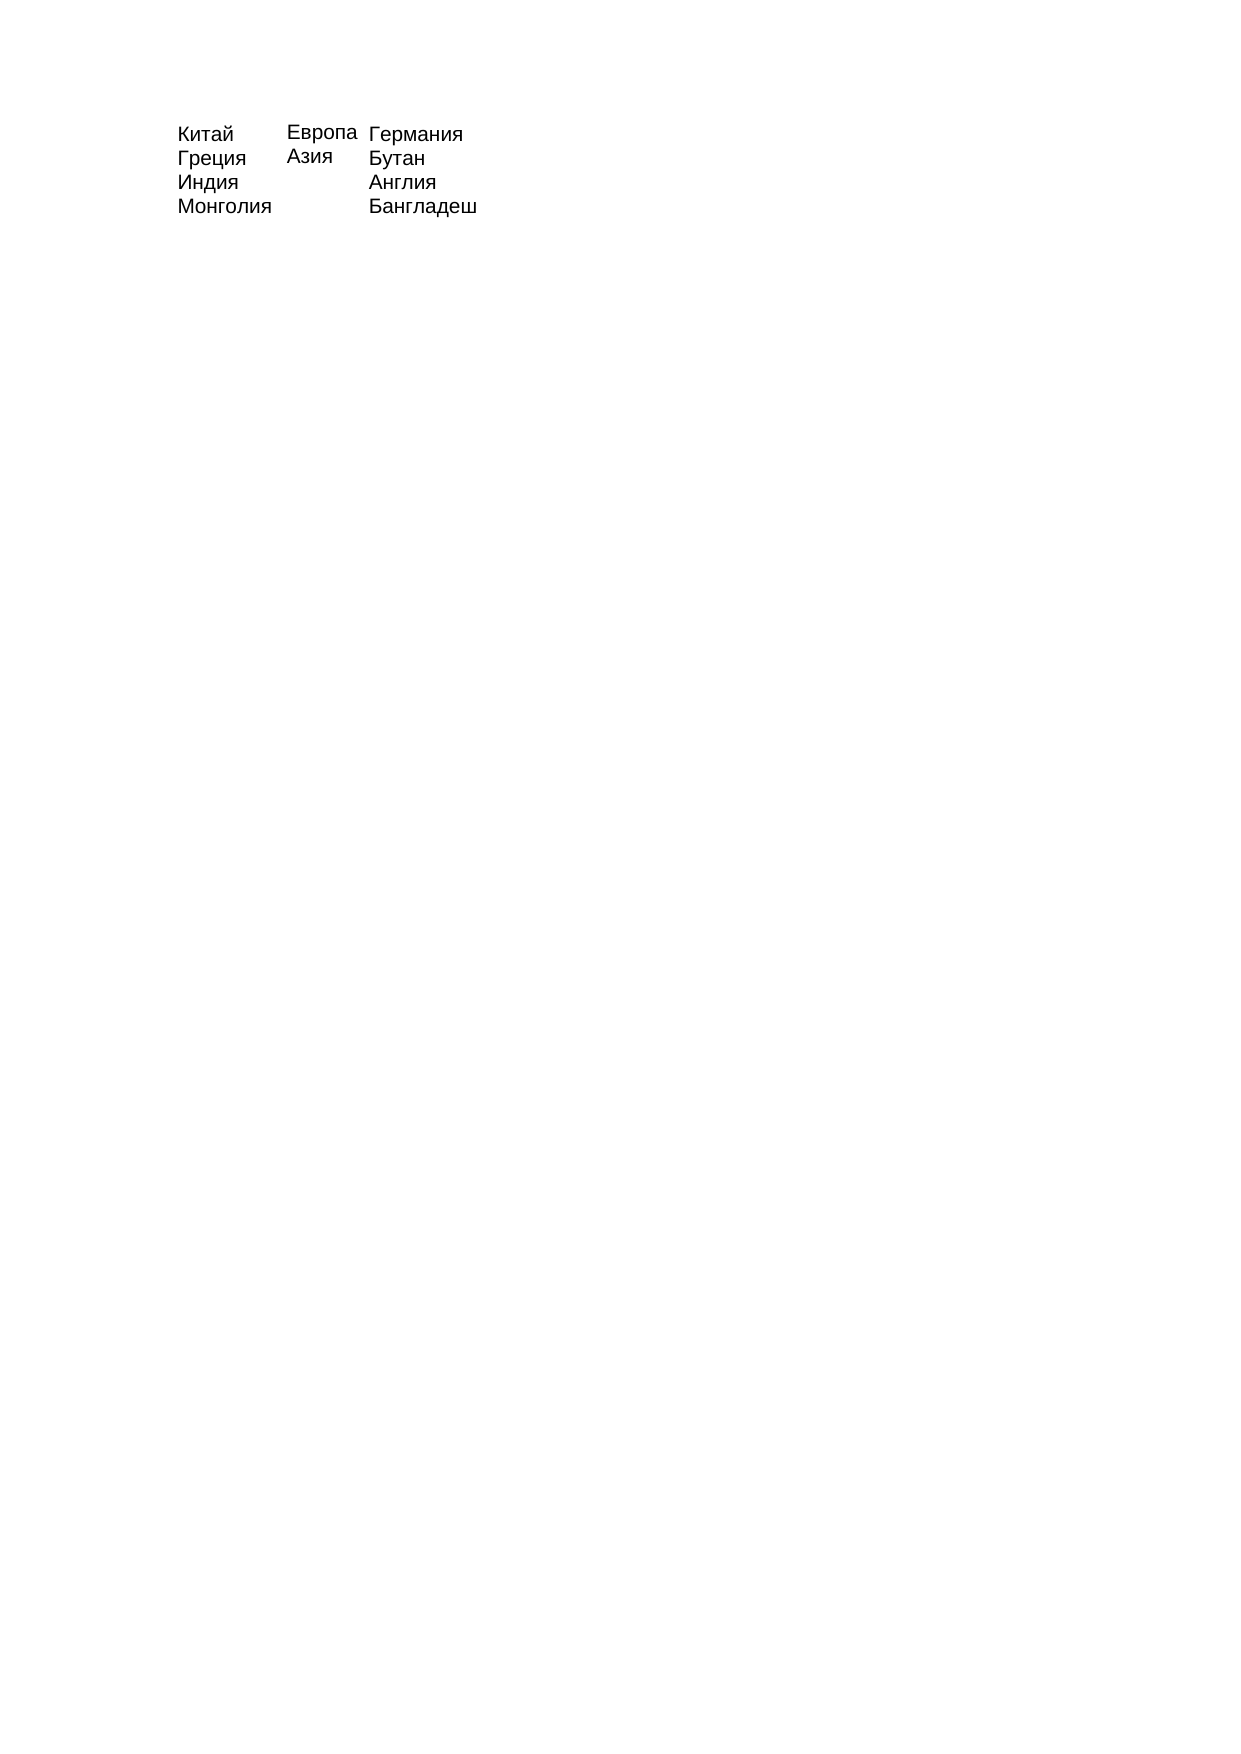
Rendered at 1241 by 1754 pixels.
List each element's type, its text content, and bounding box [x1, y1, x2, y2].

table_header Германия Бутан Англия Бангладеш [367, 118, 490, 221]
table_header Европа Азия [285, 118, 367, 221]
table_header Китай Греция Индия Монголия [176, 118, 285, 221]
